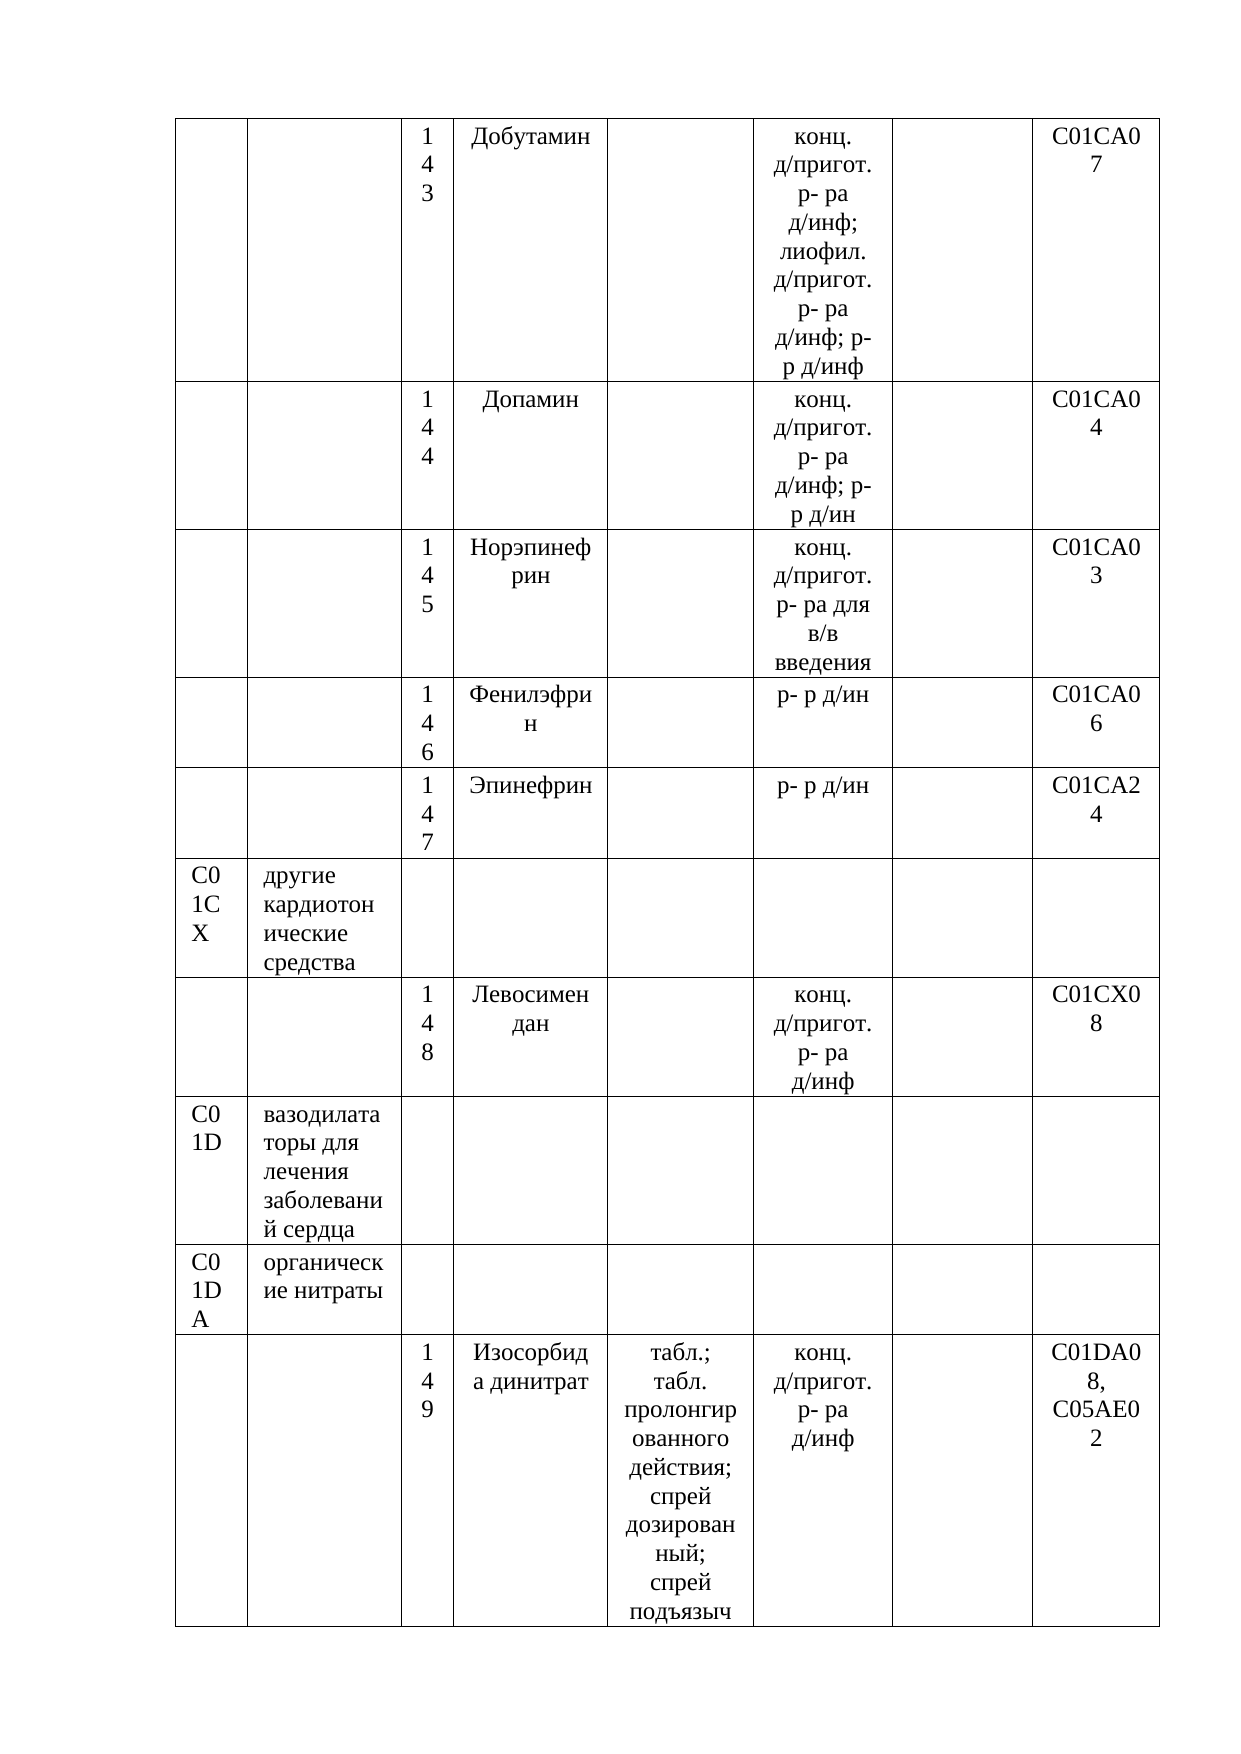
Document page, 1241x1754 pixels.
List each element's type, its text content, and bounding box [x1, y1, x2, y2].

table_cell [1033, 1245, 1159, 1334]
table_cell р- р д/ин [754, 678, 892, 767]
table_cell [176, 1335, 247, 1626]
table_cell C01DA08, C05AE02 [1033, 1335, 1159, 1626]
table_cell [893, 1335, 1032, 1626]
table_cell конц. д/пригот. р- ра для в/в введения [754, 530, 892, 677]
table_cell C01CA03 [1033, 530, 1159, 677]
table_cell [608, 678, 753, 767]
table_cell [176, 119, 247, 381]
table_cell [402, 1245, 453, 1334]
table_cell C01DA [176, 1245, 247, 1334]
table_cell Фенилэфрин [454, 678, 607, 767]
table_cell [176, 530, 247, 677]
table_cell [893, 768, 1032, 858]
table_cell [176, 382, 247, 529]
table_cell 149 [402, 1335, 453, 1626]
table_cell [176, 678, 247, 767]
table_cell 148 [402, 978, 453, 1096]
table_cell [248, 978, 401, 1096]
table_cell C01CX [176, 859, 247, 977]
table_cell [454, 1097, 607, 1244]
table_cell [248, 119, 401, 381]
table_cell C01CA06 [1033, 678, 1159, 767]
table_cell [754, 1097, 892, 1244]
table_cell вазодилататоры для лечения заболеваний сердца [248, 1097, 401, 1244]
table_cell конц. д/пригот. р- ра д/инф; р- р д/ин [754, 382, 892, 529]
table_cell [176, 978, 247, 1096]
table_cell Норэпинефрин [454, 530, 607, 677]
table_cell [893, 1097, 1032, 1244]
table_cell р- р д/ин [754, 768, 892, 858]
table_cell [248, 768, 401, 858]
table_cell [608, 119, 753, 381]
table_cell [248, 1335, 401, 1626]
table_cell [754, 1335, 892, 1626]
table_cell [608, 768, 753, 858]
table_cell конц. д/пригот. р- ра д/инф [754, 978, 892, 1096]
table_cell 144 [402, 382, 453, 529]
table_cell C01CA24 [1033, 768, 1159, 858]
table_cell 146 [402, 678, 453, 767]
table_cell 145 [402, 530, 453, 677]
table_cell Левосимендан [454, 978, 607, 1096]
table_cell [454, 1245, 607, 1334]
table_cell [608, 859, 753, 977]
table_cell [608, 382, 753, 529]
table_cell C01D [176, 1097, 247, 1244]
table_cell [608, 1335, 753, 1626]
table_cell C01CA07 [1033, 119, 1159, 381]
table_cell [1033, 1097, 1159, 1244]
table_cell конц. д/пригот. р- ра д/инф; лиофил. д/пригот. р- ра д/инф; р- р д/инф [754, 119, 892, 381]
table_cell C01CA04 [1033, 382, 1159, 529]
table_cell [893, 1245, 1032, 1334]
table_cell [893, 859, 1032, 977]
table_cell [608, 978, 753, 1096]
table_cell [608, 1245, 753, 1334]
table_cell [402, 1097, 453, 1244]
table_cell 147 [402, 768, 453, 858]
table_cell [893, 530, 1032, 677]
table_cell [1033, 859, 1159, 977]
table_cell Эпинефрин [454, 768, 607, 858]
table_cell [754, 859, 892, 977]
table_cell [402, 859, 453, 977]
table_cell 143 [402, 119, 453, 381]
table_cell [893, 678, 1032, 767]
table_cell Изосорбида динитрат [454, 1335, 607, 1626]
table_cell [248, 530, 401, 677]
table_cell другие кардиотонические средства [248, 859, 401, 977]
table_cell [893, 382, 1032, 529]
table_cell [754, 1245, 892, 1334]
table_cell [893, 119, 1032, 381]
table_cell [248, 678, 401, 767]
table_cell органические нитраты [248, 1245, 401, 1334]
table_cell [454, 859, 607, 977]
table_cell C01CX08 [1033, 978, 1159, 1096]
table_cell [608, 1097, 753, 1244]
table_cell [893, 978, 1032, 1096]
table_cell Добутамин [454, 119, 607, 381]
table_cell [608, 530, 753, 677]
table_cell [248, 382, 401, 529]
table_cell [176, 768, 247, 858]
table_cell Допамин [454, 382, 607, 529]
